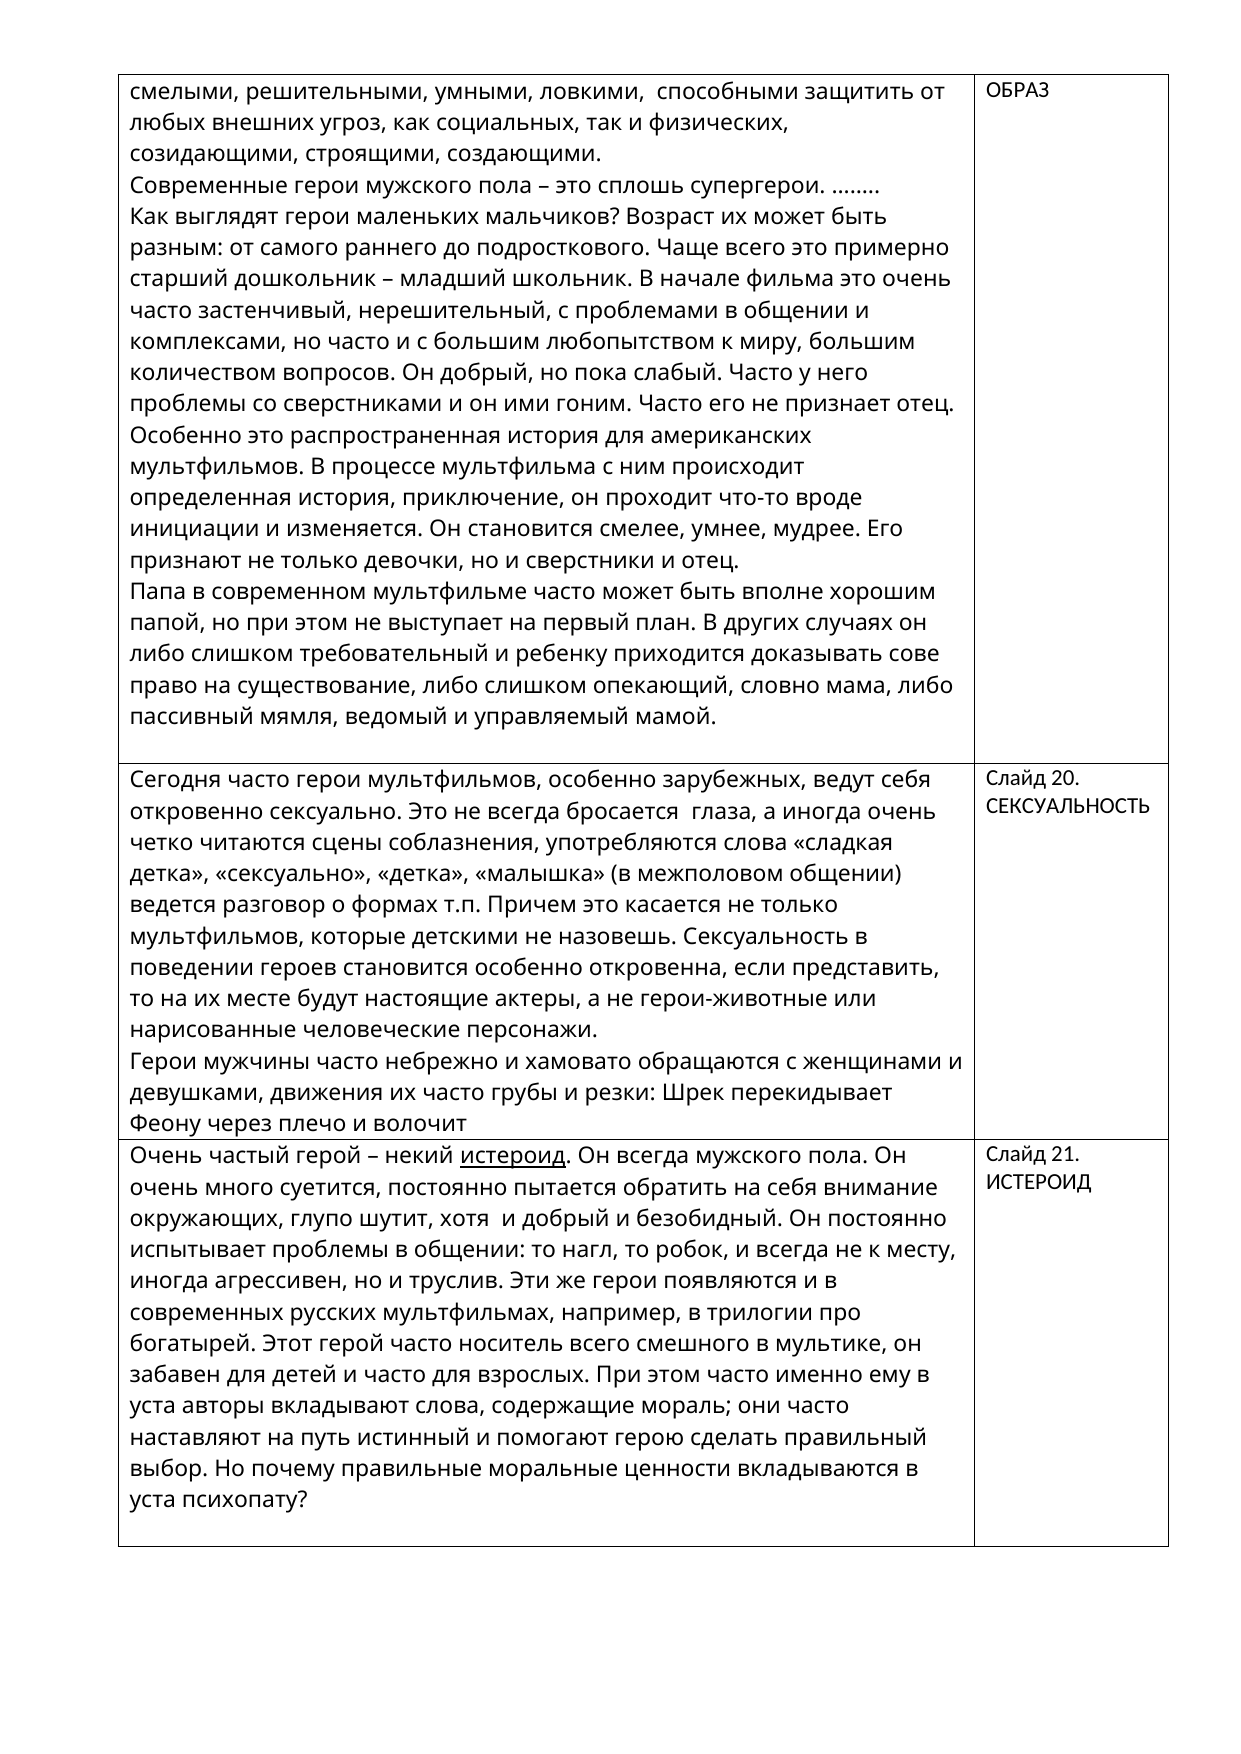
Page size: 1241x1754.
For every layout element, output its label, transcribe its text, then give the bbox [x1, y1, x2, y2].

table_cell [119, 75, 974, 762]
table_cell Сегодня часто герои мультфильмов, особенно зарубежных, ведут себя откровенно сексуально. Это не всегда бросается глаза, а иногда очень четко читаются сцены соблазнения, употребляются слова «сладкая детка», «сексуально», «детка», «малышка» (в межполовом общении) ведется разговор о формах т.п. Причем это касается не только мультфильмов, которые детскими не назовешь. Сексуальность в поведении героев становится особенно откровенна, если представить, то на их месте будут настоящие актеры, а не герои-животные или нарисованные человеческие персонажи. Герои мужчины часто небрежно и хамовато обращаются с женщинами и девушками, движения их часто грубы и резки: Шрек перекидывает Феону через плечо и волочит [119, 764, 974, 1138]
table_cell Слайд 21. ИСТЕРОИД [975, 1140, 1168, 1546]
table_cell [975, 75, 1168, 762]
table_cell Слайд 20. СЕКСУАЛЬНОСТЬ [975, 764, 1168, 1138]
table_cell Очень частый герой – некий истероид. Он всегда мужского пола. Он очень много суетится, постоянно пытается обратить на себя внимание окружающих, глупо шутит, хотя и добрый и безобидный. Он постоянно испытывает проблемы в общении: то нагл, то робок, и всегда не к месту, иногда агрессивен, но и труслив. Эти же герои появляются и в современных русских мультфильмах, например, в трилогии про богатырей. Этот герой часто носитель всего смешного в мультике, он забавен для детей и часто для взрослых. При этом часто именно ему в уста авторы вкладывают слова, содержащие мораль; они часто наставляют на путь истинный и помогают герою сделать правильный выбор. Но почему правильные моральные ценности вкладываются в уста психопату? [119, 1140, 974, 1546]
